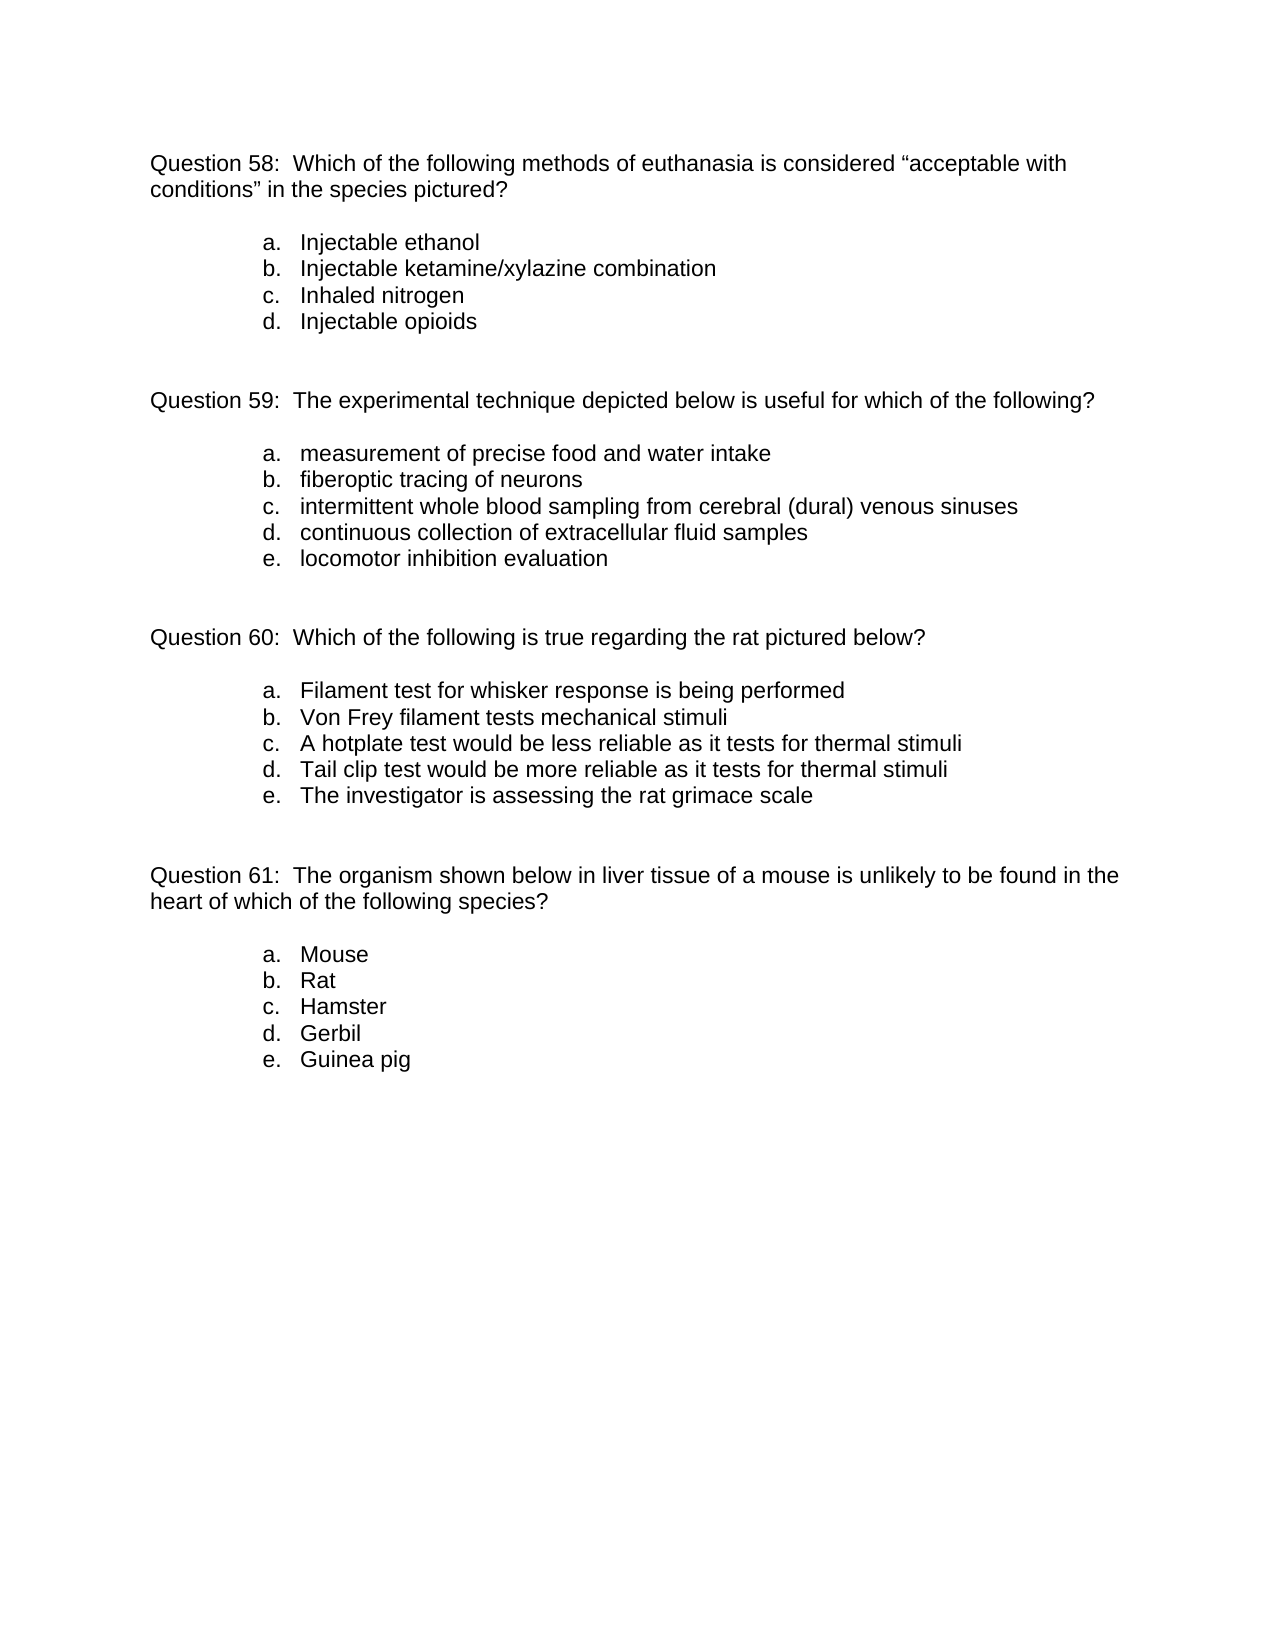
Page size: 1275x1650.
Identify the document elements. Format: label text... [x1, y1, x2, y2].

list continuous collection of extracellular fluid samples [262, 519, 1125, 545]
list fiberoptic tracing of neurons [262, 466, 1125, 493]
list measurement of precise food and water intake [262, 440, 1125, 466]
list Injectable opioids [262, 308, 1125, 334]
text Question 58: Which of the following methods of euthanasia is considered “acceptable with conditions” in the species pictured? [150, 150, 1125, 203]
list Inhaled nitrogen [262, 282, 1125, 308]
text Question 60: Which of the following is true regarding the rat pictured below? [150, 624, 1125, 651]
text Question 61: The organism shown below in liver tissue of a mouse is unlikely to be found in the heart of which of the following species? [150, 862, 1125, 914]
list Tail clip test would be more reliable as it tests for thermal stimuli [262, 756, 1125, 782]
text e. Guinea pig [262, 1046, 1125, 1072]
list Von Frey filament tests mechanical stimuli [262, 703, 1125, 730]
list A hotplate test would be less reliable as it tests for thermal stimuli [262, 730, 1125, 756]
text c. Hamster [262, 993, 1125, 1020]
text d. Gerbil [262, 1020, 1125, 1046]
text a. Mouse [262, 941, 1125, 967]
list Injectable ketamine/xylazine combination [262, 255, 1125, 282]
list Injectable ethanol [262, 229, 1125, 255]
list Filament test for whisker response is being performed [262, 677, 1125, 703]
text Question 59: The experimental technique depicted below is useful for which of the following? [150, 387, 1125, 413]
text b. Rat [262, 967, 1125, 993]
list locomotor inhibition evaluation [262, 545, 1125, 572]
list intermittent whole blood sampling from cerebral (dural) venous sinuses [262, 493, 1125, 519]
list The investigator is assessing the rat grimace scale [262, 782, 1125, 809]
